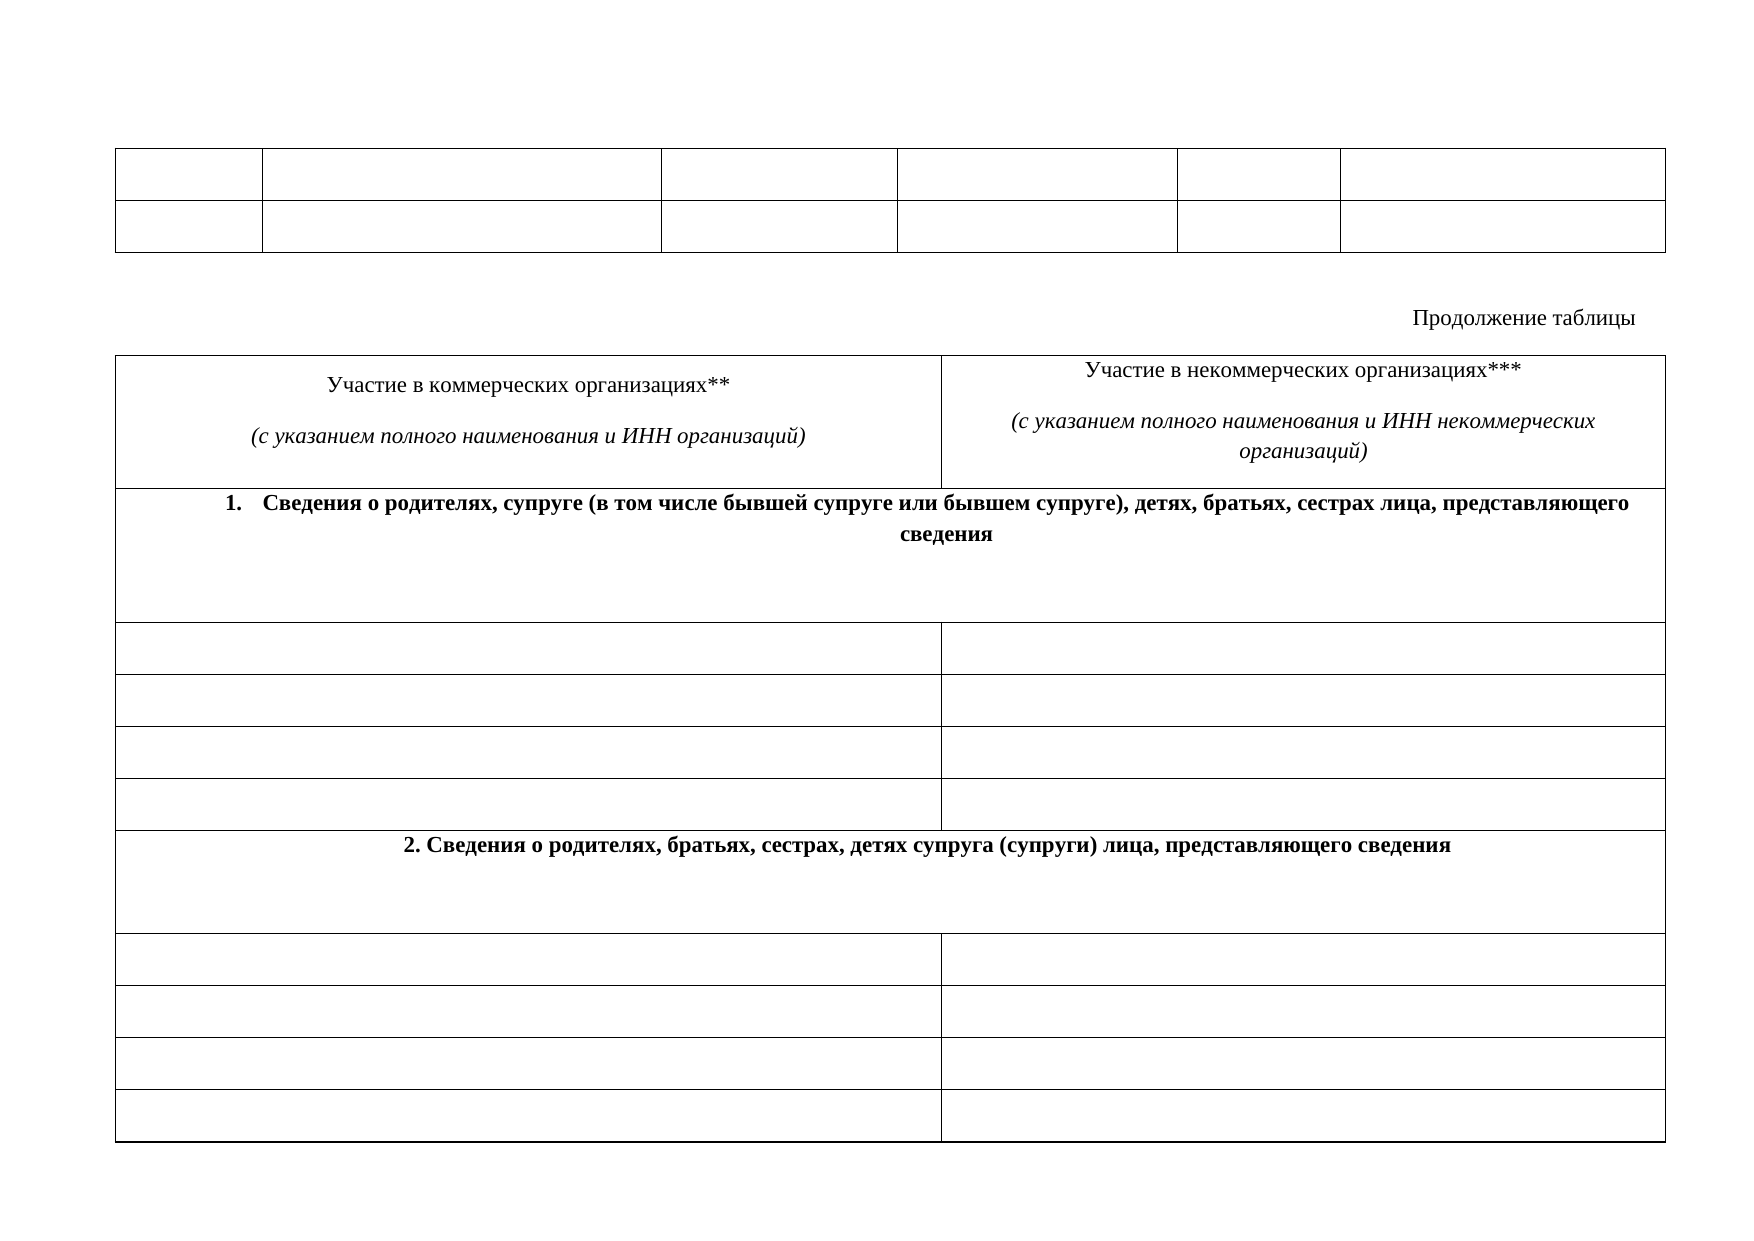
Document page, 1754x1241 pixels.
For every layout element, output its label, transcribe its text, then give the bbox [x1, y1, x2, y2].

table_cell [1178, 149, 1340, 200]
table_cell [116, 727, 941, 778]
table_cell [263, 201, 661, 252]
table_cell [942, 1038, 1665, 1089]
table_cell [116, 675, 941, 726]
table_cell [942, 1090, 1665, 1141]
table_cell [263, 149, 661, 200]
table_cell [942, 934, 1665, 985]
table_cell [116, 934, 941, 985]
table_cell 2. Сведения о родителях, братьях, сестрах, детях супруга (супруги) лица, представляющего сведения [116, 831, 1665, 933]
table_cell [942, 727, 1665, 778]
table_cell [942, 623, 1665, 674]
table_cell [1341, 201, 1665, 252]
table_cell [1178, 201, 1340, 252]
table_header Участие в некоммерческих организациях*** (с указанием полного наименования и ИНН некоммерческих организаций) [942, 356, 1665, 488]
table_cell [942, 986, 1665, 1037]
table_cell [116, 1090, 941, 1141]
table_cell [942, 675, 1665, 726]
table_cell Сведения о родителях, супруге (в том числе бывшей супруге или бывшем супруге), детях, братьях, сестрах лица, представляющего сведения [116, 489, 1665, 622]
table_cell [662, 149, 897, 200]
table_cell [116, 1038, 941, 1089]
table_cell [898, 201, 1177, 252]
table_cell [942, 779, 1665, 830]
table_cell [116, 201, 262, 252]
table_cell [116, 986, 941, 1037]
table_cell [116, 779, 941, 830]
table_header Участие в коммерческих организациях** (с указанием полного наименования и ИНН организаций) [116, 356, 941, 488]
text Продолжение таблицы [118, 304, 1636, 330]
table_cell [1341, 149, 1665, 200]
table_cell [116, 623, 941, 674]
table_cell [898, 149, 1177, 200]
table_cell [662, 201, 897, 252]
table_cell [116, 149, 262, 200]
